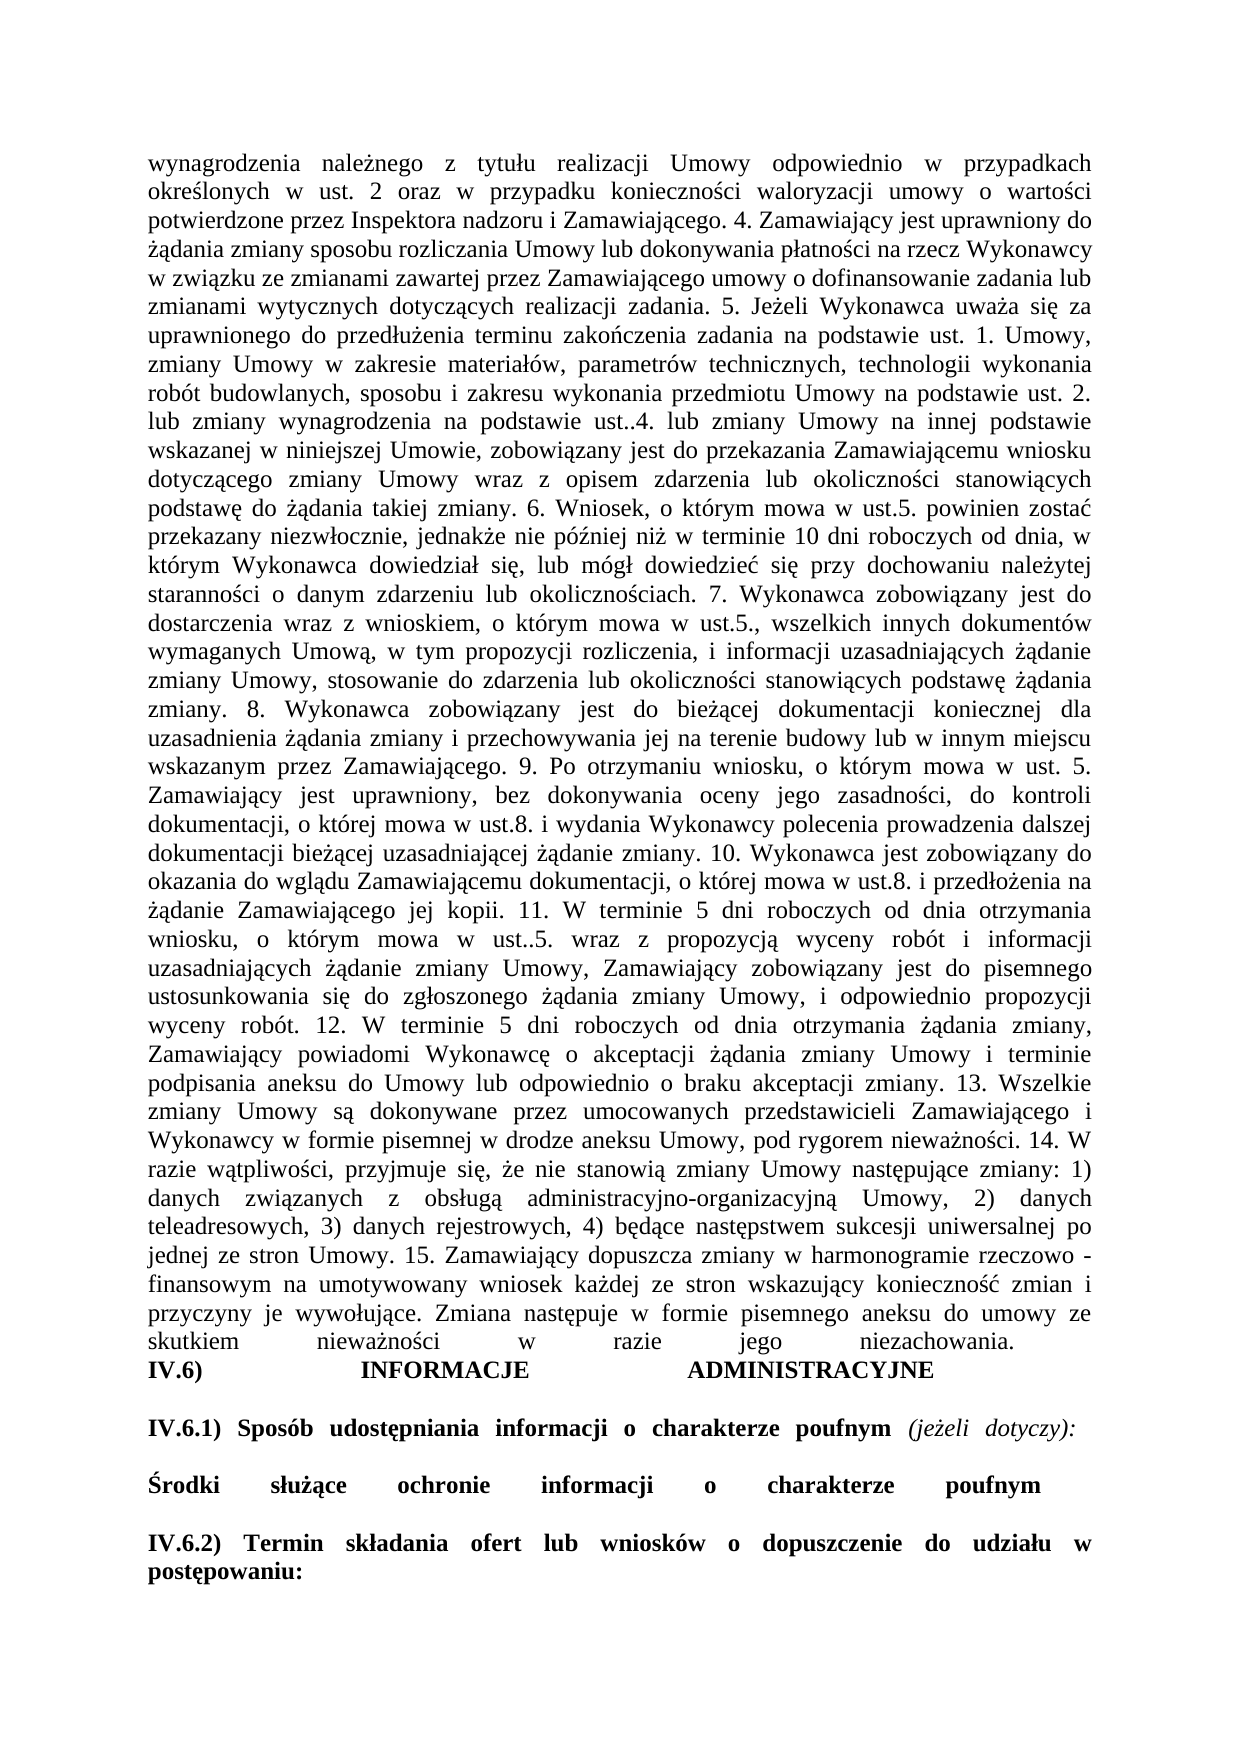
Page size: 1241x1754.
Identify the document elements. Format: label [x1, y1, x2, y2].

text [148, 148, 1093, 1585]
